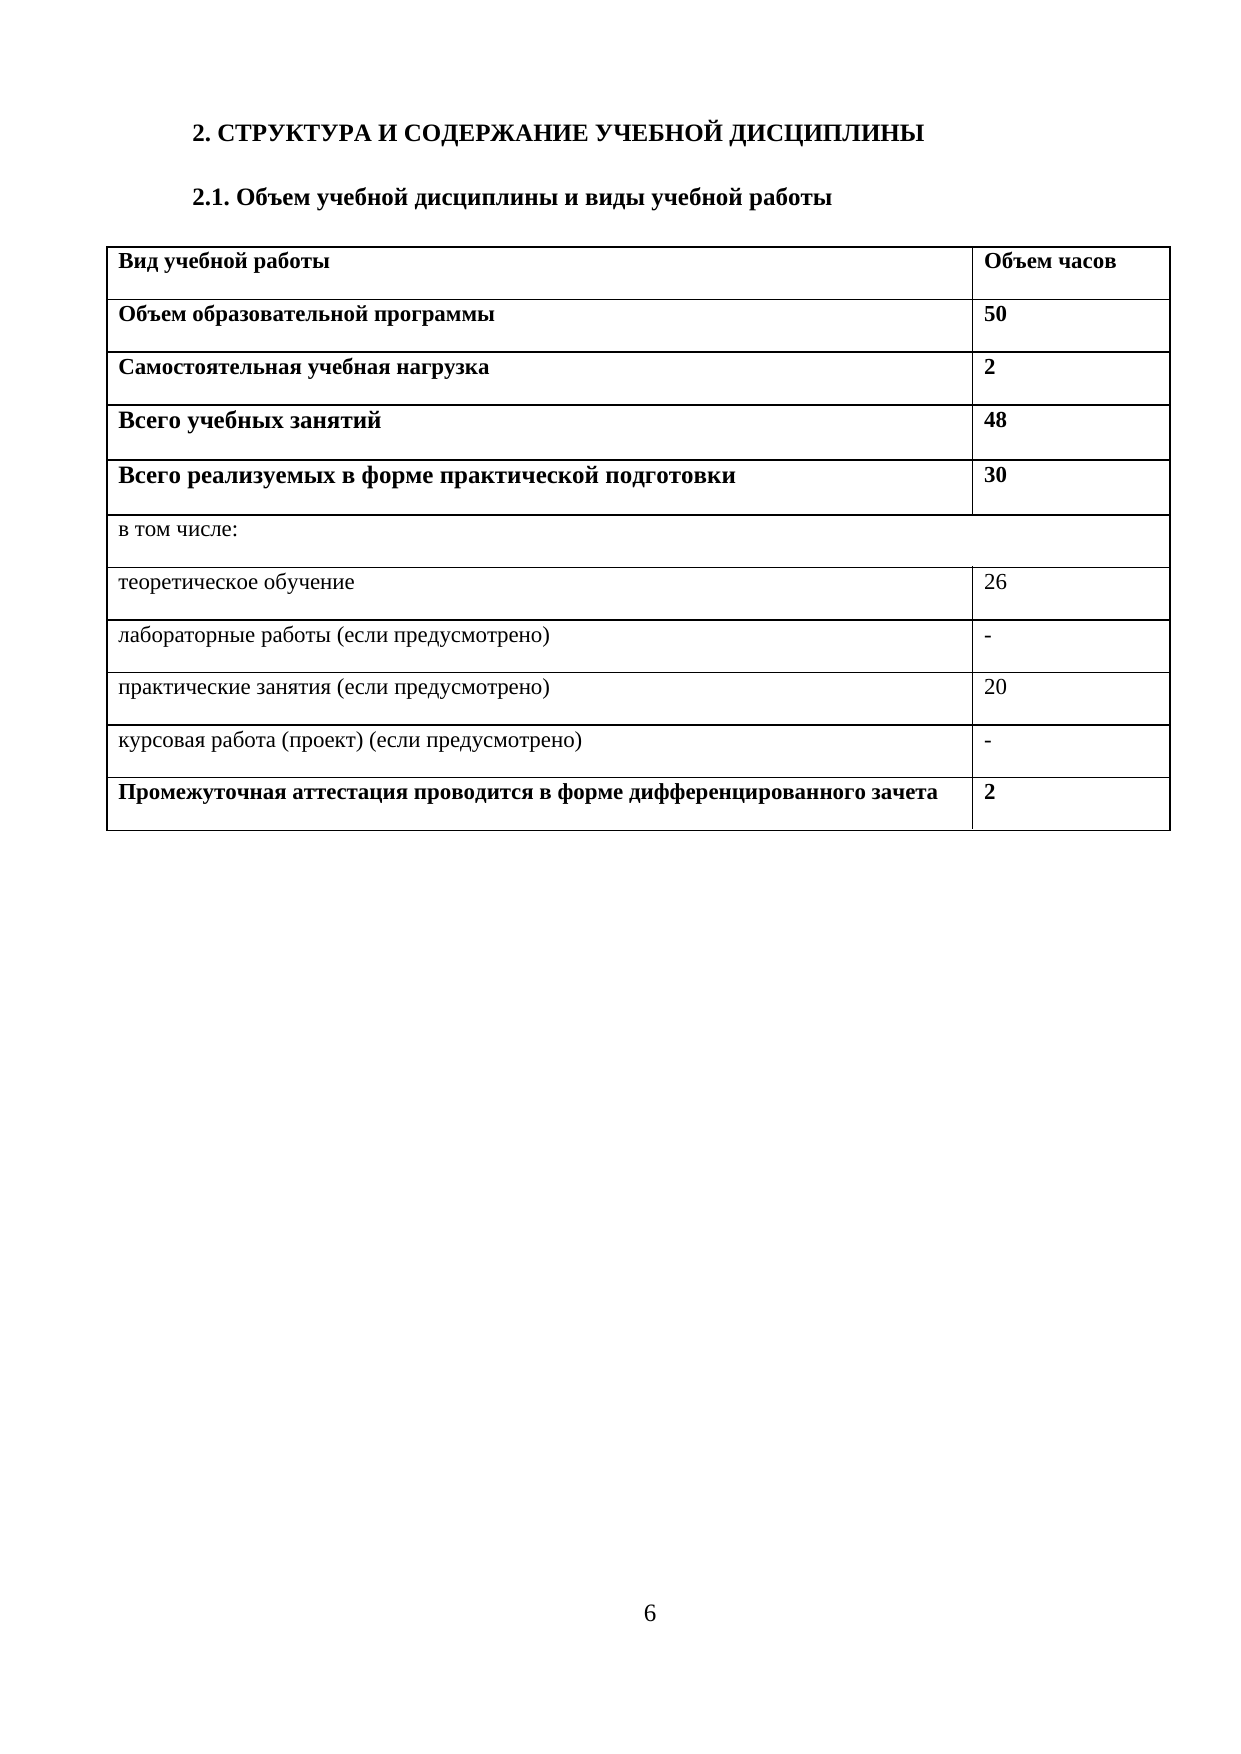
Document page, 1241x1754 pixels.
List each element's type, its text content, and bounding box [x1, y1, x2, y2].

table_cell 2 [973, 353, 1169, 404]
table_cell - [973, 726, 1169, 777]
table_cell - [973, 621, 1169, 672]
table_cell 30 [973, 461, 1169, 514]
table_cell теоретическое обучение [108, 568, 972, 619]
table_header Вид учебной работы [108, 248, 972, 299]
table_cell практические занятия (если предусмотрено) [108, 673, 972, 724]
text 2. СТРУКТУРА И СОДЕРЖАНИЕ УЧЕБНОЙ ДИСЦИПЛИНЫ [118, 118, 1181, 147]
table_cell 2 [973, 778, 1169, 829]
table_cell Всего учебных занятий [108, 406, 972, 459]
text 2.1. Объем учебной дисциплины и виды учебной работы [118, 182, 1181, 211]
table_cell в том числе: [108, 516, 1169, 566]
table_cell Всего реализуемых в форме практической подготовки [108, 461, 972, 514]
table_cell Промежуточная аттестация проводится в форме дифференцированного зачета [108, 778, 972, 829]
table_cell 20 [973, 673, 1169, 724]
table_cell 48 [973, 406, 1169, 459]
table_cell Самостоятельная учебная нагрузка [108, 353, 972, 404]
table_cell Объем образовательной программы [108, 300, 972, 351]
table_cell лабораторные работы (если предусмотрено) [108, 621, 972, 672]
table_cell курсовая работа (проект) (если предусмотрено) [108, 726, 972, 777]
table_cell 50 [973, 300, 1169, 351]
table_header Объем часов [973, 248, 1169, 299]
table_cell 26 [973, 568, 1169, 619]
